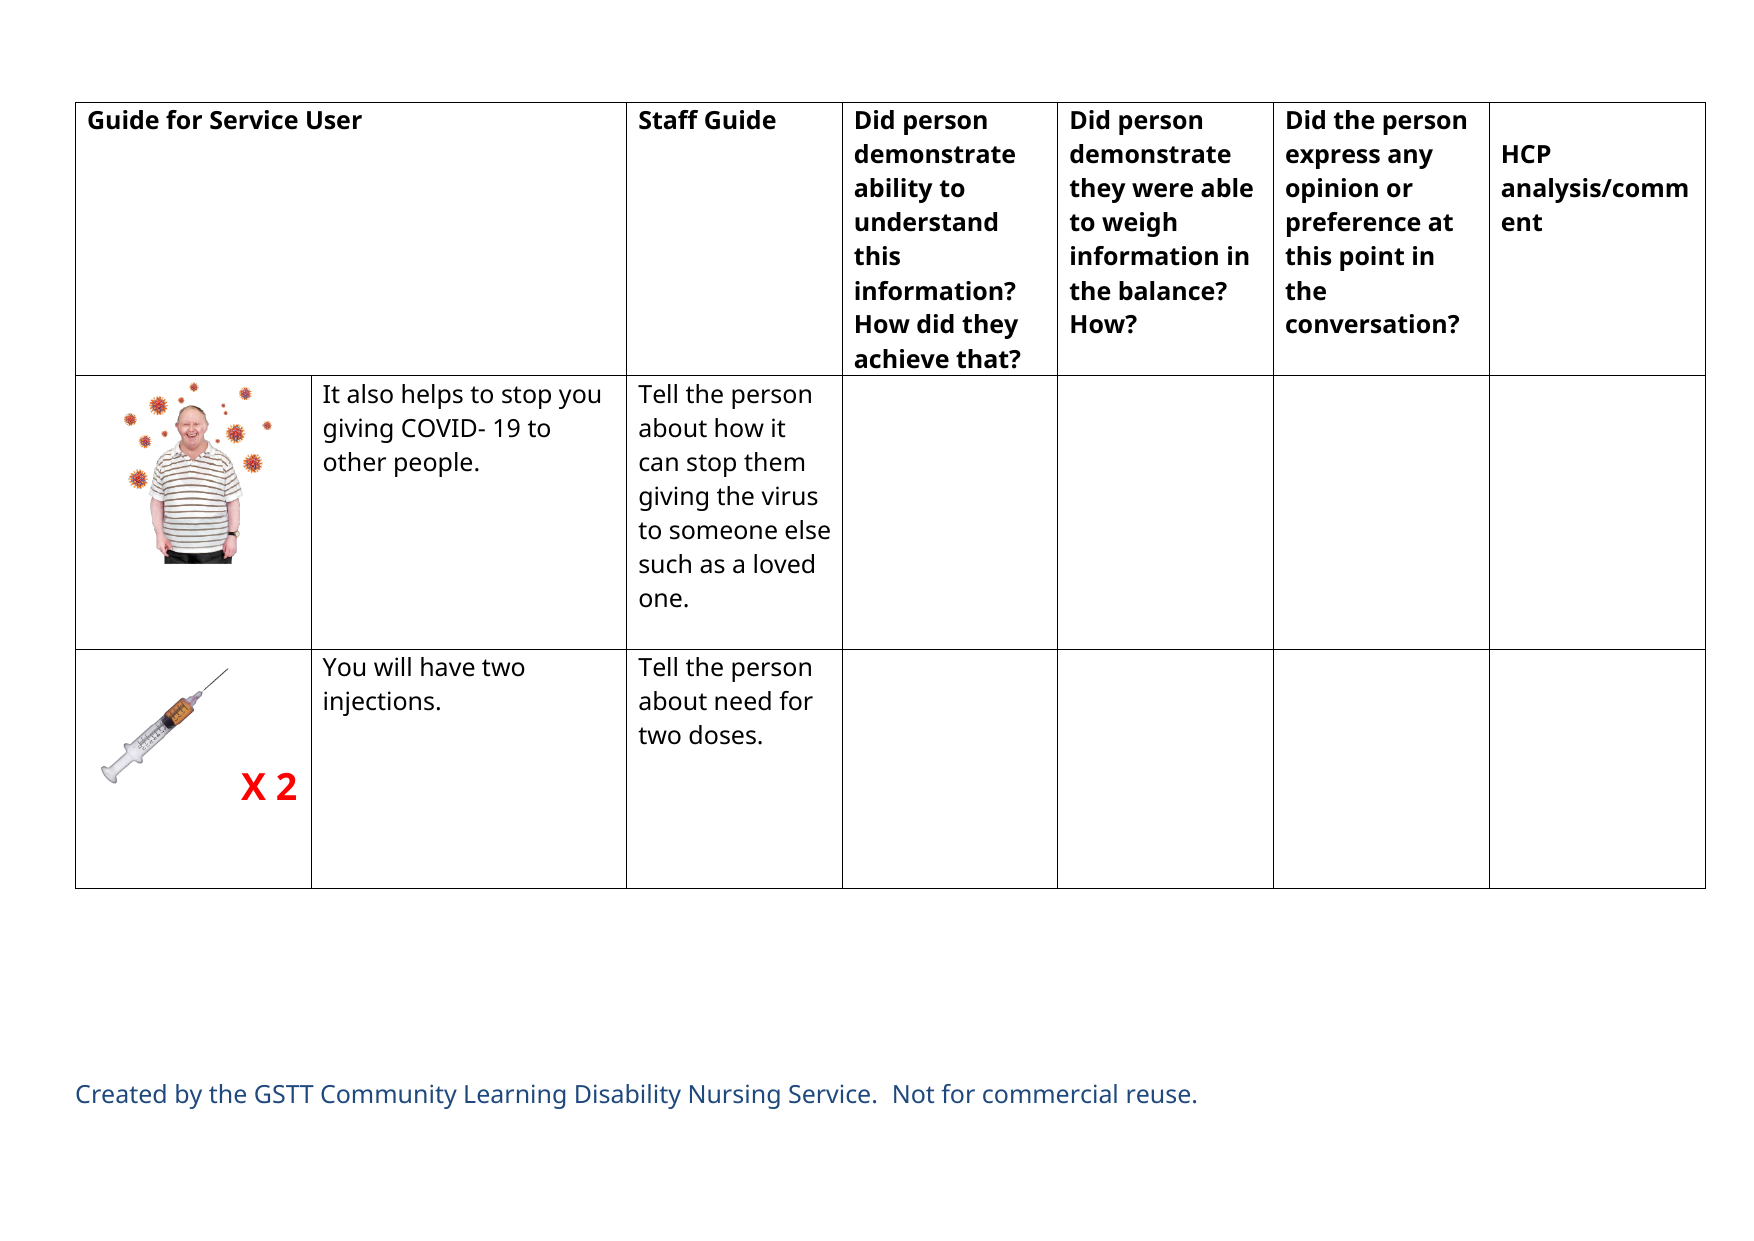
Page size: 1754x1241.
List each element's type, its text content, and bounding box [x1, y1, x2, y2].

table_cell [1490, 376, 1705, 649]
table_cell [1058, 376, 1273, 649]
table_cell [1058, 650, 1273, 888]
table_cell It also helps to stop you giving COVID- 19 to other people. [312, 376, 626, 649]
picture [97, 376, 290, 569]
table_cell [843, 650, 1057, 888]
table_cell Tell the person about need for two doses. [627, 650, 842, 888]
table_cell You will have two injections. [312, 650, 626, 888]
table_cell X 2 [76, 650, 311, 888]
table_cell Did person demonstrate ability to understand this information? How did they achieve that? [843, 103, 1057, 375]
table_cell HCP analysis/comment [1490, 103, 1705, 375]
table_cell [843, 376, 1057, 649]
table_cell Staff Guide [627, 103, 842, 375]
table_cell Did the person express any opinion or preference at this point in the conversation? [1274, 103, 1489, 375]
table_cell [1490, 650, 1705, 888]
table_cell Did person demonstrate they were able to weigh information in the balance? How? [1058, 103, 1273, 375]
table_cell [1274, 376, 1489, 649]
picture [89, 650, 241, 801]
table_cell [1274, 650, 1489, 888]
table_cell Guide for Service User [76, 103, 626, 375]
table_cell Tell the person about how it can stop them giving the virus to someone else such as a loved one. [627, 376, 842, 649]
table_cell [76, 376, 311, 649]
